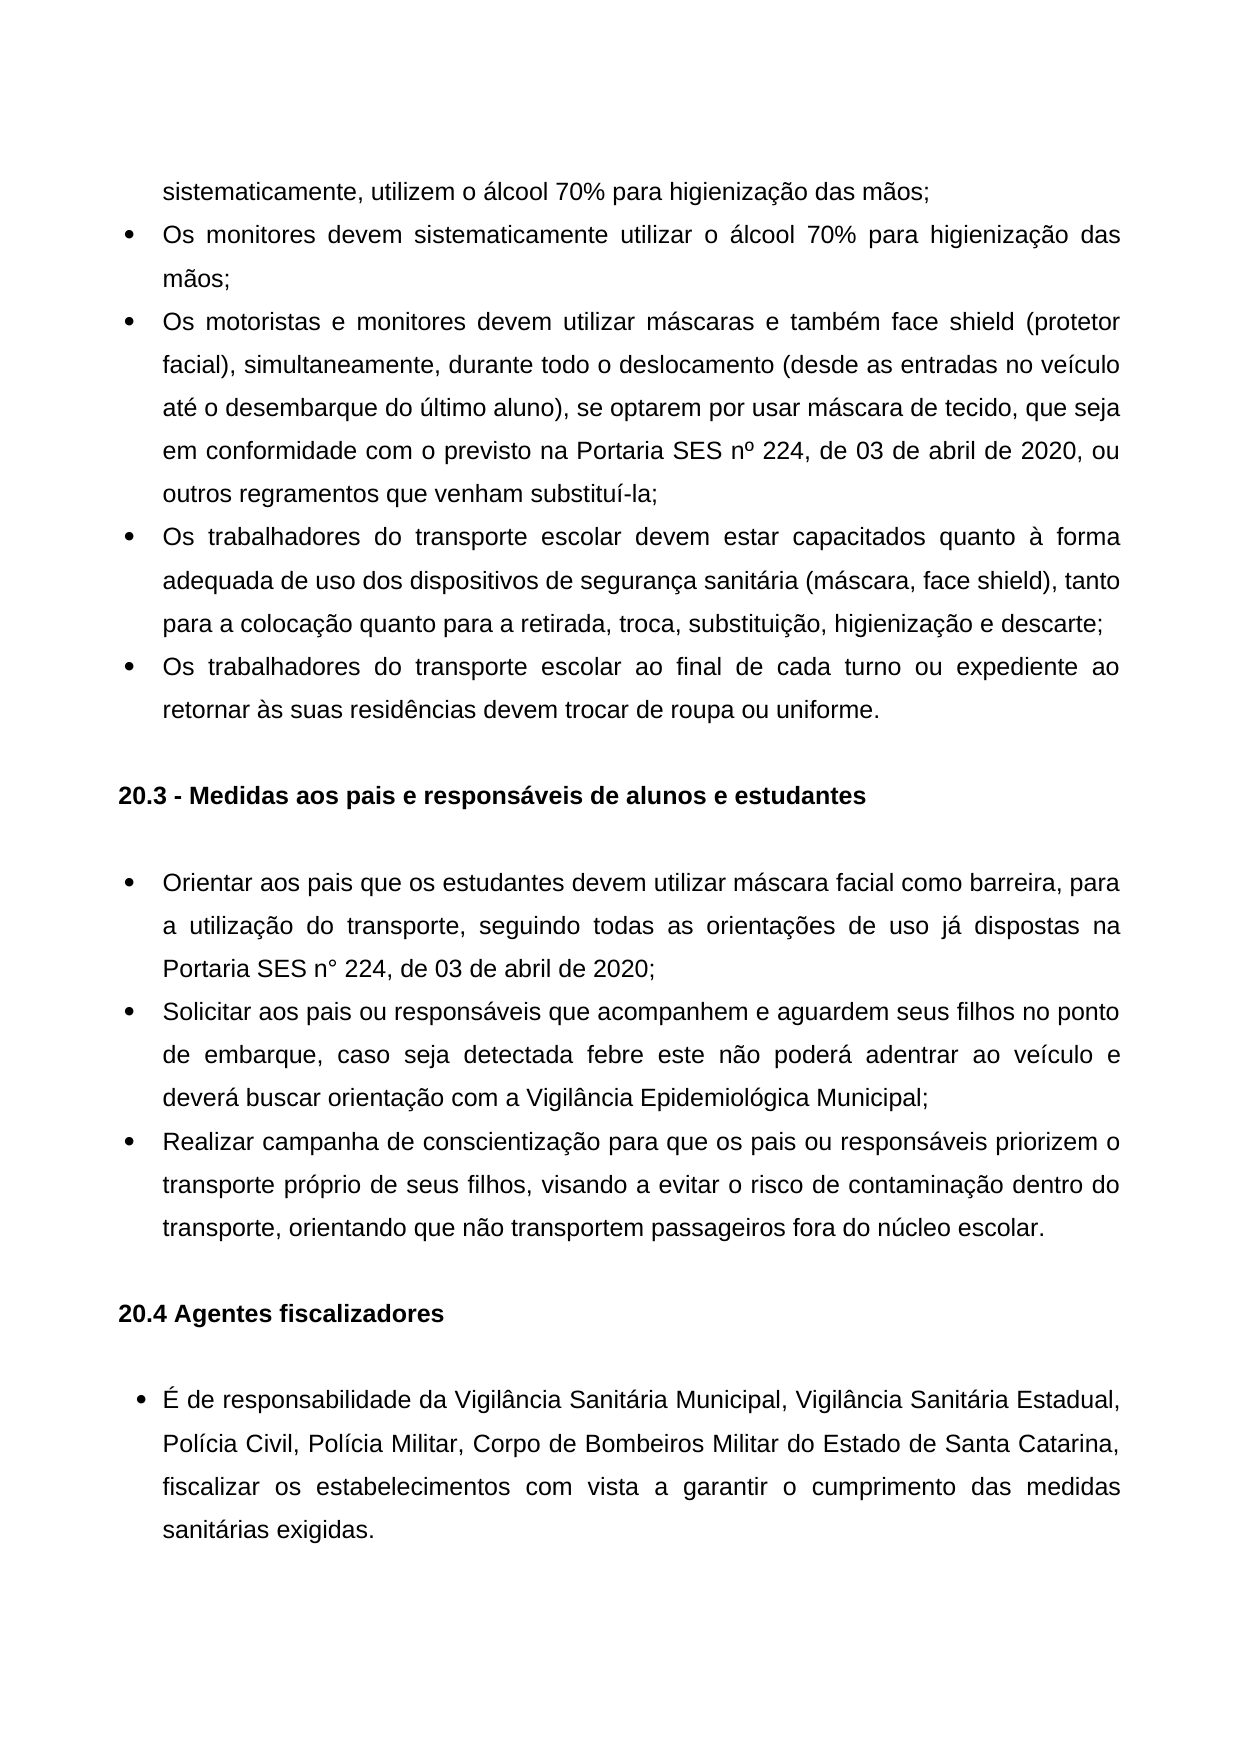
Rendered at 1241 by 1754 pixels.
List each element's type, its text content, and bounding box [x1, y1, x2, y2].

text 20.3 - Medidas aos pais e responsáveis de alunos e estudantes [118, 781, 1122, 810]
text 20.4 Agentes fiscalizadores [118, 1299, 1122, 1328]
list Orientar aos pais que os estudantes devem utilizar máscara facial como barreira, para a utilização do transporte, seguindo todas as orientações de uso já dispostas na Portaria SES n° 224, de 03 de abril de 2020; [125, 868, 1122, 983]
list Realizar campanha de conscientização para que os pais ou responsáveis priorizem o transporte próprio de seus filhos, visando a evitar o risco de contaminação dentro do transporte, orientando que não transportem passageiros fora do núcleo escolar. [125, 1127, 1122, 1242]
list Solicitar aos pais ou responsáveis que acompanhem e aguardem seus filhos no ponto de embarque, caso seja detectada febre este não poderá adentrar ao veículo e deverá buscar orientação com a Vigilância Epidemiológica Municipal; [125, 997, 1122, 1112]
list Os trabalhadores do transporte escolar ao final de cada turno ou expediente ao retornar às suas residências devem trocar de roupa ou uniforme. [125, 652, 1122, 724]
list É de responsabilidade da Vigilância Sanitária Municipal, Vigilância Sanitária Estadual, Polícia Civil, Polícia Militar, Corpo de Bombeiros Militar do Estado de Santa Catarina, fiscalizar os estabelecimentos com vista a garantir o cumprimento das medidas sanitárias exigidas. [137, 1385, 1122, 1544]
list Os monitores devem sistematicamente utilizar o álcool 70% para higienização das mãos; [125, 220, 1122, 292]
list Os trabalhadores do transporte escolar devem estar capacitados quanto à forma adequada de uso dos dispositivos de segurança sanitária (máscara, face shield), tanto para a colocação quanto para a retirada, troca, substituição, higienização e descarte; [125, 522, 1122, 637]
list Os motoristas e monitores devem utilizar máscaras e também face shield (protetor facial), simultaneamente, durante todo o deslocamento (desde as entradas no veículo até o desembarque do último aluno), se optarem por usar máscara de tecido, que seja em conformidade com o previsto na Portaria SES nº 224, de 03 de abril de 2020, ou outros regramentos que venham substituí-la; [125, 307, 1122, 508]
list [125, 177, 1122, 206]
